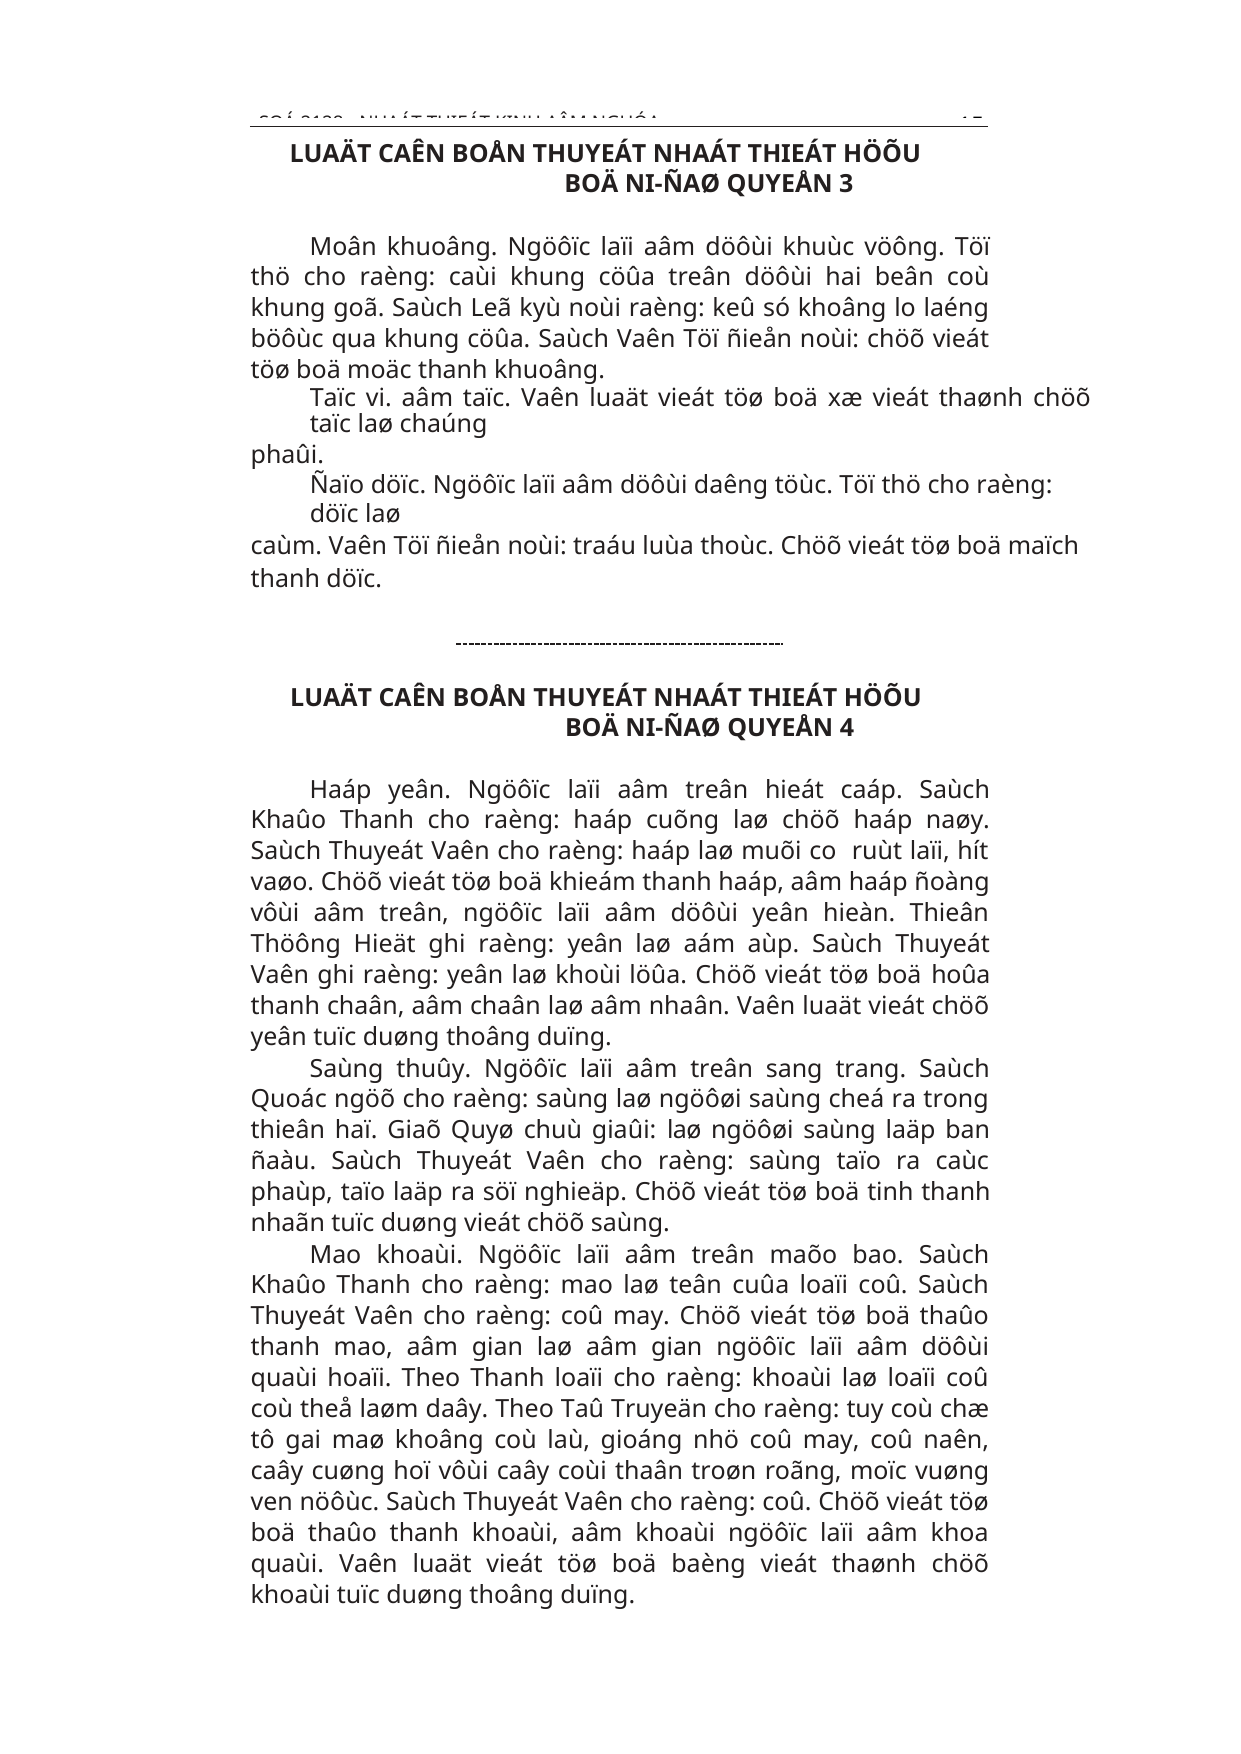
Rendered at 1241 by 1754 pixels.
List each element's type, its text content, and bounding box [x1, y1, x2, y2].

text Ñaïo döïc. Ngöôïc laïi aâm döôùi daêng töùc. Töï thö cho raèng: döïc laø [309, 470, 1092, 528]
text Mao khoaùi. Ngöôïc laïi aâm treân maõo bao. Saùch Khaûo Thanh cho raèng: mao laø teân cuûa loaïi coû. Saùch Thuyeát Vaên cho raèng: coû may. Chöõ vieát töø boä thaûo thanh mao, aâm gian laø aâm gian ngöôïc laïi aâm döôùi quaùi hoaïi. Theo Thanh loaïi cho raèng: khoaùi laø loaïi coû coù theå laøm daây. Theo Taû Truyeän cho raèng: tuy coù chæ tô gai maø khoâng coù laù, gioáng nhö coû may, coû naên, caây cuøng hoï vôùi caây coùi thaân troøn roãng, moïc vuøng ven nöôùc. Saùch Thuyeát Vaên cho raèng: coû. Chöõ vieát töø boä thaûo thanh khoaùi, aâm khoaùi ngöôïc laïi aâm khoa quaùi. Vaên luaät vieát töø boä baèng vieát thaønh chöõ khoaùi tuïc duøng thoâng duïng. [250, 1239, 990, 1611]
text Saùng thuûy. Ngöôïc laïi aâm treân sang trang. Saùch Quoác ngöõ cho raèng: saùng laø ngöôøi saùng cheá ra trong thieân haï. Giaõ Quyø chuù giaûi: laø ngöôøi saùng laäp ban ñaàu. Saùch Thuyeát Vaên cho raèng: saùng taïo ra caùc phaùp, taïo laäp ra söï nghieäp. Chöõ vieát töø boä tinh thanh nhaãn tuïc duøng vieát chöõ saùng. [250, 1053, 990, 1239]
text phaûi. [250, 438, 1092, 470]
subtitle LUAÄT CAÊN BOÅN THUYEÁT NHAÁT THIEÁT HÖÕU BOÄ NI-ÑAØ QUYEÅN 4 [290, 682, 952, 743]
text Haáp yeân. Ngöôïc laïi aâm treân hieát caáp. Saùch Khaûo Thanh cho raèng: haáp cuõng laø chöõ haáp naøy. Saùch Thuyeát Vaên cho raèng: haáp laø muõi co ruùt laïi, hít vaøo. Chöõ vieát töø boä khieám thanh haáp, aâm haáp ñoàng vôùi aâm treân, ngöôïc laïi aâm döôùi yeân hieàn. Thieân Thöông Hieät ghi raèng: yeân laø aám aùp. Saùch Thuyeát Vaên ghi raèng: yeân laø khoùi löûa. Chöõ vieát töø boä hoûa thanh chaân, aâm chaân laø aâm nhaân. Vaên luaät vieát chöõ yeân tuïc duøng thoâng duïng. [250, 773, 990, 1053]
subtitle LUAÄT CAÊN BOÅN THUYEÁT NHAÁT THIEÁT HÖÕU BOÄ NI-ÑAØ QUYEÅN 3 [289, 138, 951, 199]
text Taïc vi. aâm taïc. Vaên luaät vieát töø boä xæ vieát thaønh chöõ taïc laø chaúng [309, 386, 1092, 438]
text caùm. Vaên Töï ñieån noùi: traáu luùa thoùc. Chöõ vieát töø boä maïch thanh döïc. [250, 528, 1092, 594]
text Moân khuoâng. Ngöôïc laïi aâm döôùi khuùc vöông. Töï thö cho raèng: caùi khung cöûa treân döôùi hai beân coù khung goã. Saùch Leã kyù noùi raèng: keû só khoâng lo laéng böôùc qua khung cöûa. Saùch Vaên Töï ñieån noùi: chöõ vieát töø boä moäc thanh khuoâng. [250, 230, 990, 386]
